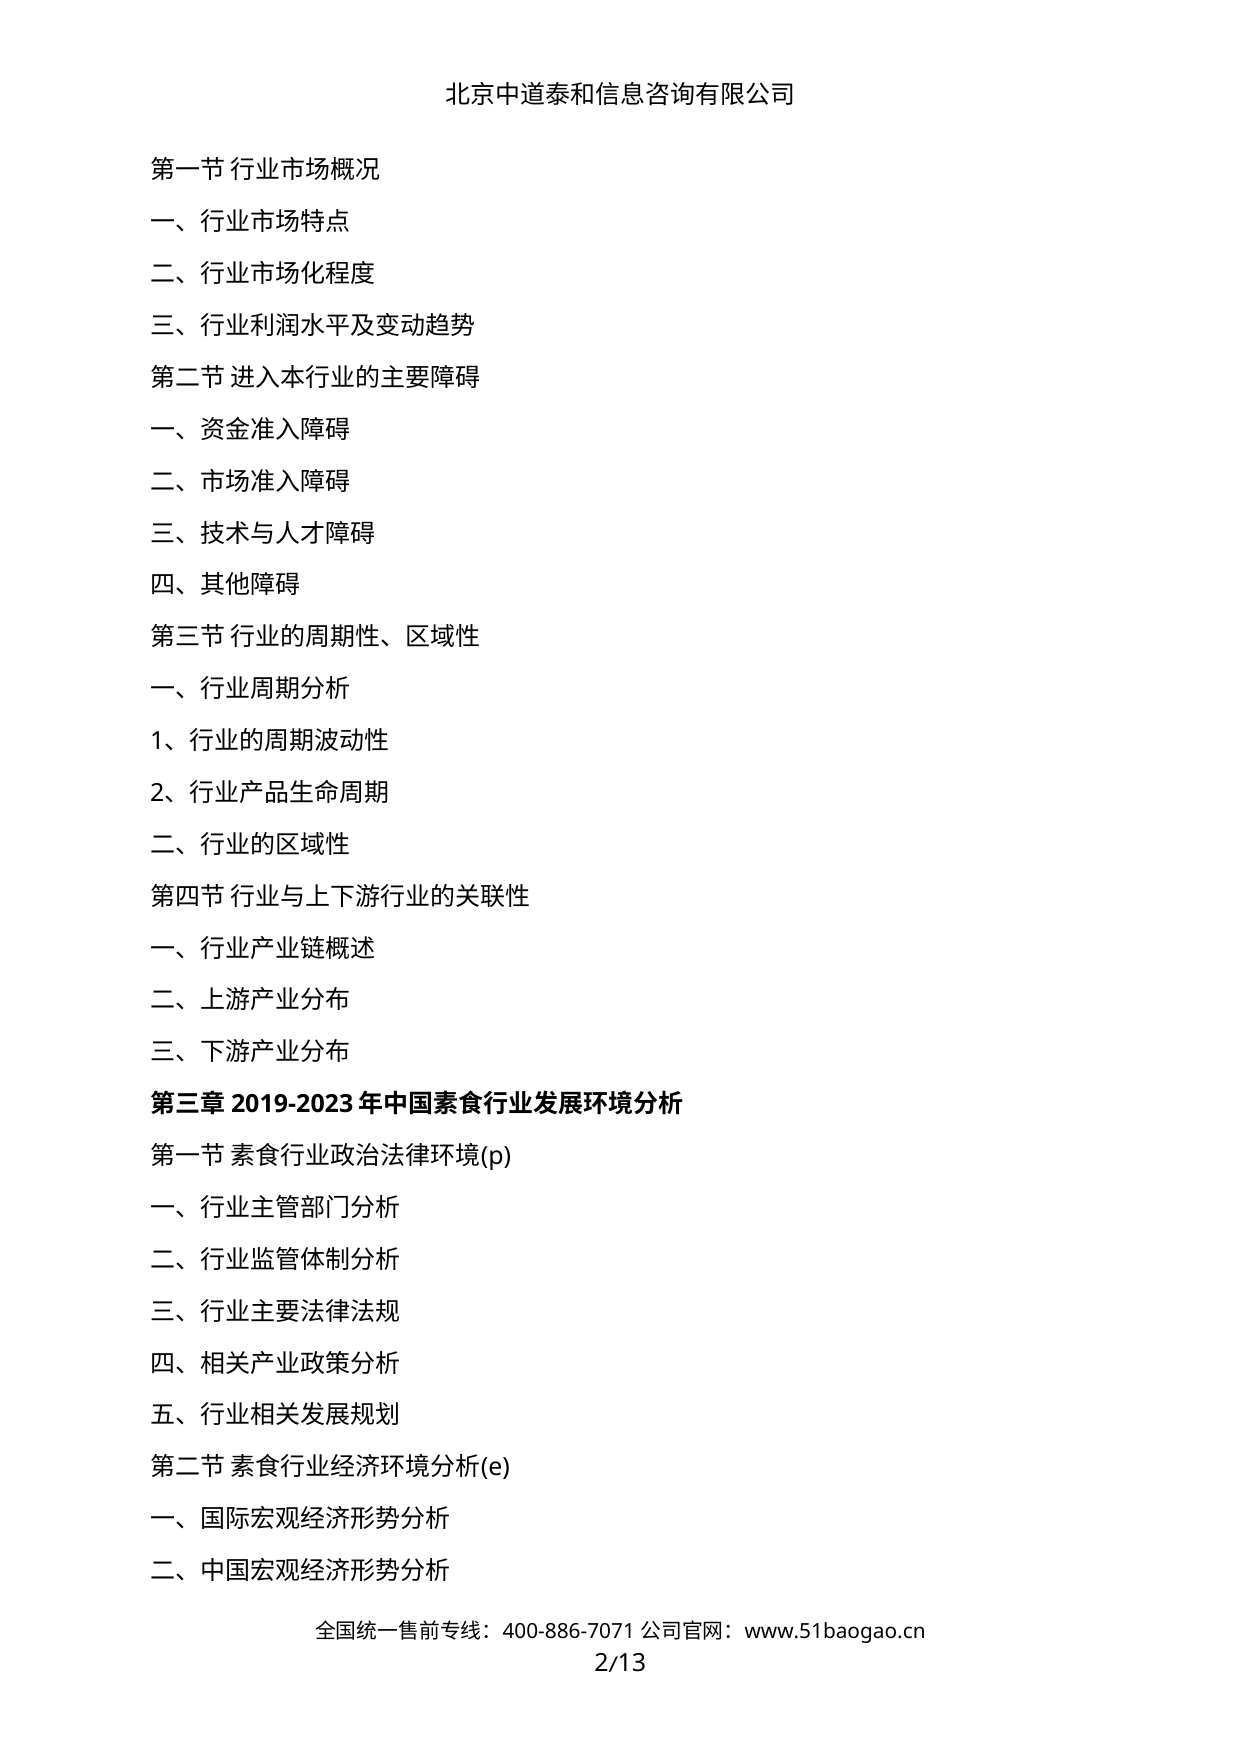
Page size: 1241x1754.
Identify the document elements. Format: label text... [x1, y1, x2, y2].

text 第一节 素食行业政治法律环境(p) [150, 1136, 1090, 1172]
text 四、其他障碍 [150, 565, 1090, 601]
text 二、中国宏观经济形势分析 [150, 1551, 1090, 1587]
text 第二节 素食行业经济环境分析(e) [150, 1447, 1090, 1483]
text 二、市场准入障碍 [150, 461, 1090, 497]
text 一、资金准入障碍 [150, 409, 1090, 446]
text 第二节 进入本行业的主要障碍 [150, 357, 1090, 394]
text 第三章 2019-2023年中国素食行业发展环境分析 [150, 1084, 1090, 1120]
text 第三节 行业的周期性、区域性 [150, 617, 1090, 653]
text 三、下游产业分布 [150, 1032, 1090, 1068]
text 二、行业监管体制分析 [150, 1239, 1090, 1276]
text 三、行业主要法律法规 [150, 1291, 1090, 1327]
text 1、行业的周期波动性 [150, 721, 1090, 757]
text 五、行业相关发展规划 [150, 1395, 1090, 1431]
text 2、行业产品生命周期 [150, 772, 1090, 809]
text 一、行业市场特点 [150, 202, 1090, 238]
text 二、行业市场化程度 [150, 254, 1090, 290]
text 二、行业的区域性 [150, 824, 1090, 861]
text 二、上游产业分布 [150, 980, 1090, 1016]
text 一、行业周期分析 [150, 669, 1090, 705]
text 一、行业产业链概述 [150, 928, 1090, 964]
text 四、相关产业政策分析 [150, 1343, 1090, 1379]
text 一、行业主管部门分析 [150, 1187, 1090, 1224]
text 第四节 行业与上下游行业的关联性 [150, 876, 1090, 912]
text 三、技术与人才障碍 [150, 513, 1090, 549]
text 一、国际宏观经济形势分析 [150, 1499, 1090, 1535]
text 第一节 行业市场概况 [150, 150, 1090, 186]
text 三、行业利润水平及变动趋势 [150, 306, 1090, 342]
